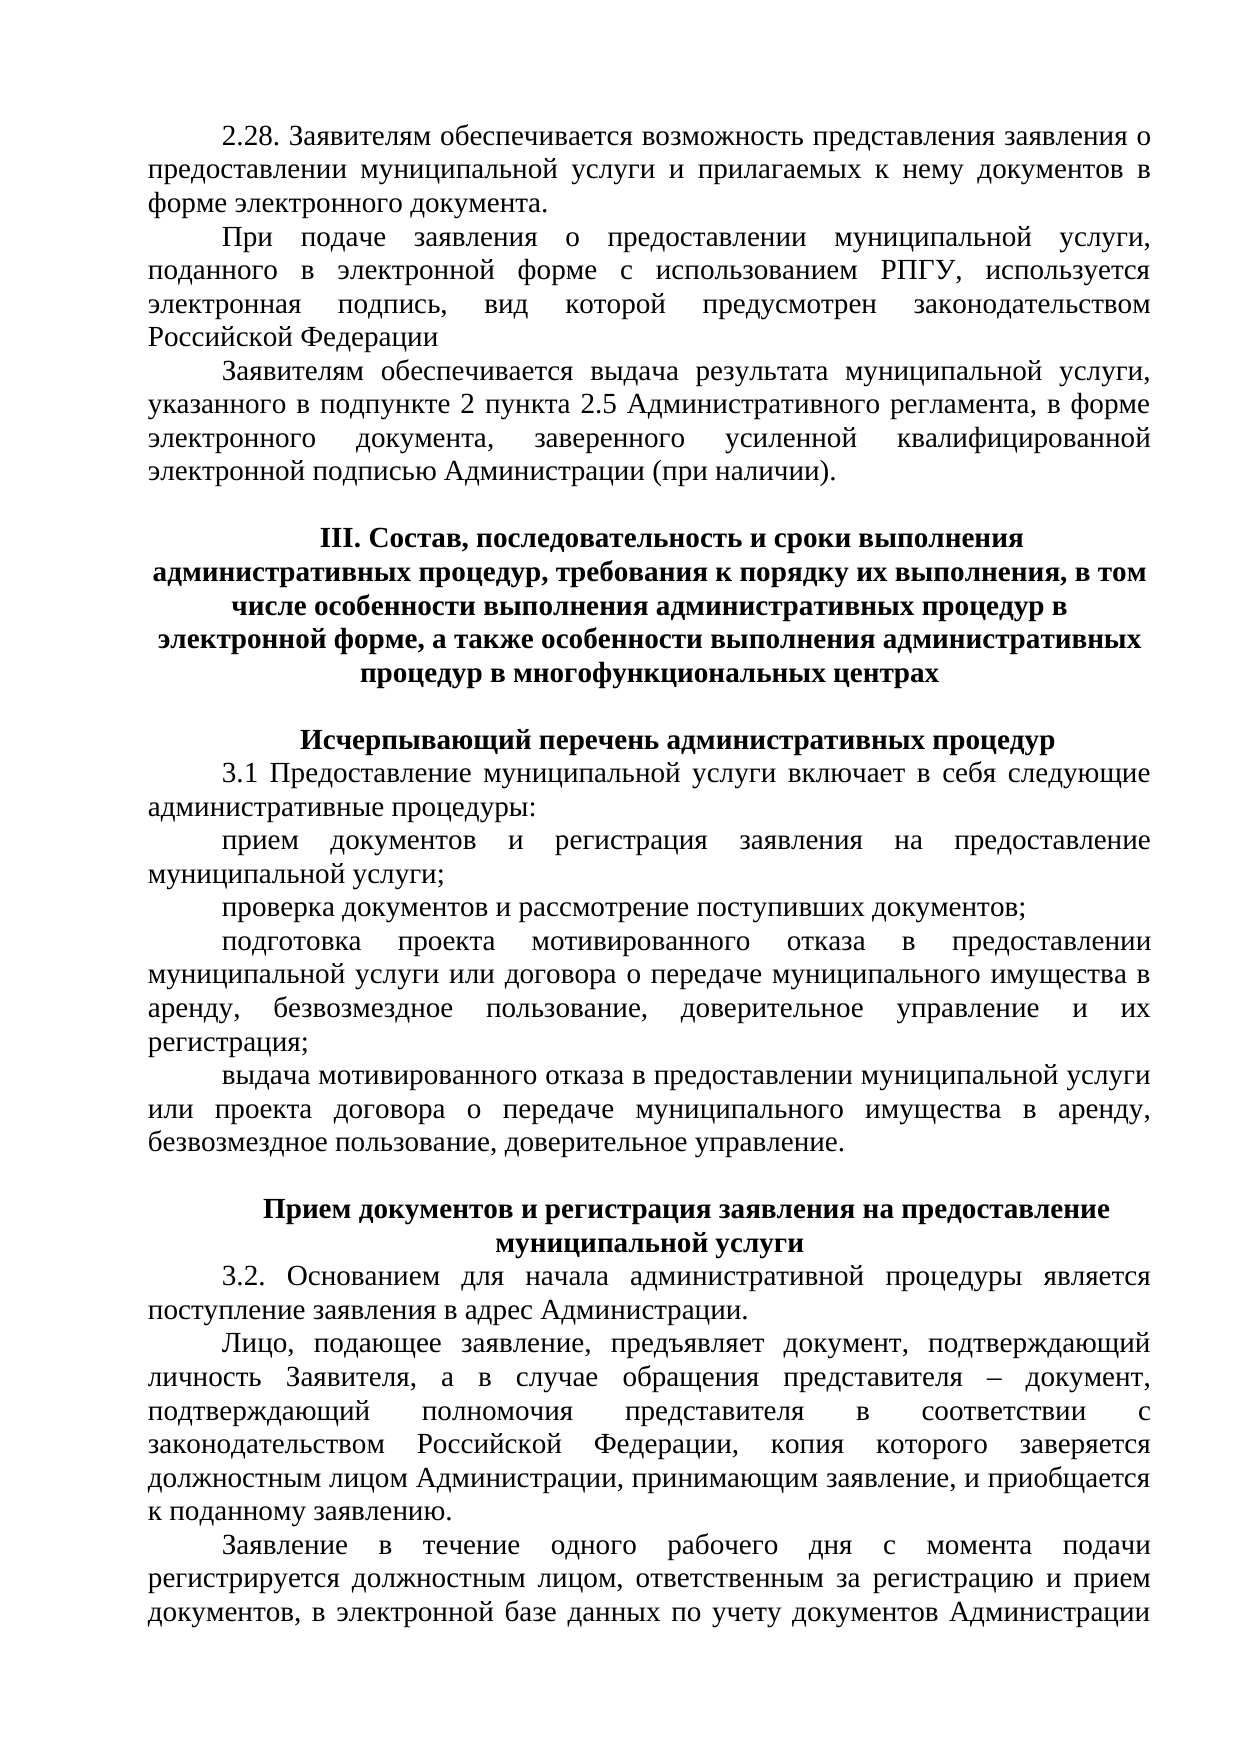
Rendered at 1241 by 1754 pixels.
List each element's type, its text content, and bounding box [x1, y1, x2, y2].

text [148, 1527, 1152, 1627]
text Лицо, подающее заявление, предъявляет документ, подтверждающий личность Заявителя, а в случае обращения представителя – документ, подтверждающий полномочия представителя в соответствии с законодательством Российской Федерации, копия которого заверяется должностным лицом Администрации, принимающим заявление, и приобщается к поданному заявлению. [148, 1326, 1152, 1527]
text 2.28. Заявителям обеспечивается возможность представления заявления о предоставлении муниципальной услуги и прилагаемых к нему документов в форме электронного документа. [148, 118, 1152, 219]
text 3.1 Предоставление муниципальной услуги включает в себя следующие административные процедуры: [148, 755, 1152, 822]
text III. Состав, последовательность и сроки выполнения административных процедур, требования к порядку их выполнения, в том числе особенности выполнения административных процедур в электронной форме, а также особенности выполнения административных процедур в многофункциональных центрах [148, 521, 1152, 688]
text Исчерпывающий перечень административных процедур [148, 722, 1152, 755]
text Прием документов и регистрация заявления на предоставление муниципальной услуги [148, 1191, 1152, 1258]
text 3.2. Основанием для начала административной процедуры является поступление заявления в адрес Администрации. [148, 1258, 1152, 1326]
text проверка документов и рассмотрение поступивших документов; [148, 889, 1152, 923]
text Заявителям обеспечивается выдача результата муниципальной услуги, указанного в подпункте 2 пункта 2.5 Административного регламента, в форме электронного документа, заверенного усиленной квалифицированной электронной подписью Администрации (при наличии). [148, 353, 1152, 487]
text При подаче заявления о предоставлении муниципальной услуги, поданного в электронной форме с использованием РПГУ, используется электронная подпись, вид которой предусмотрен законодательством Российской Федерации [148, 219, 1152, 353]
text выдача мотивированного отказа в предоставлении муниципальной услуги или проекта договора о передаче муниципального имущества в аренду, безвозмездное пользование, доверительное управление. [148, 1057, 1152, 1158]
text прием документов и регистрация заявления на предоставление муниципальной услуги; [148, 822, 1152, 889]
text подготовка проекта мотивированного отказа в предоставлении муниципальной услуги или договора о передаче муниципального имущества в аренду, безвозмездное пользование, доверительное управление и их регистрация; [148, 923, 1152, 1057]
